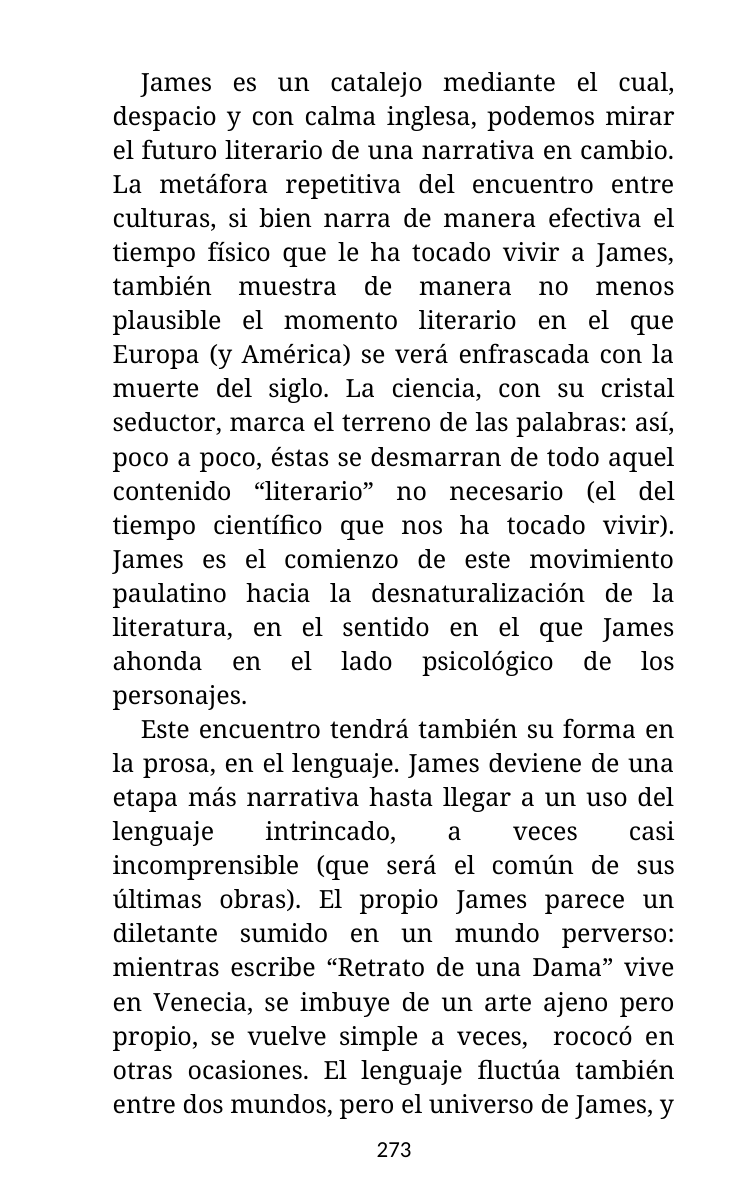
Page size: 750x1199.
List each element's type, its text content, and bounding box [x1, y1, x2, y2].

text James es un catalejo mediante el cual, despacio y con calma inglesa, podemos mirar el futuro literario de una narrativa en cambio. La metáfora repetitiva del encuentro entre culturas, si bien narra de manera efectiva el tiempo físico que le ha tocado vivir a James, también muestra de manera no menos plausible el momento literario en el que Europa (y América) se verá enfrascada con la muerte del siglo. La ciencia, con su cristal seductor, marca el terreno de las palabras: así, poco a poco, éstas se desmarran de todo aquel contenido “literario” no necesario (el del tiempo científico que nos ha tocado vivir). James es el comienzo de este movimiento paulatino hacia la desnaturalización de la literatura, en el sentido en el que James ahonda en el lado psicológico de los personajes. [112, 64, 675, 712]
